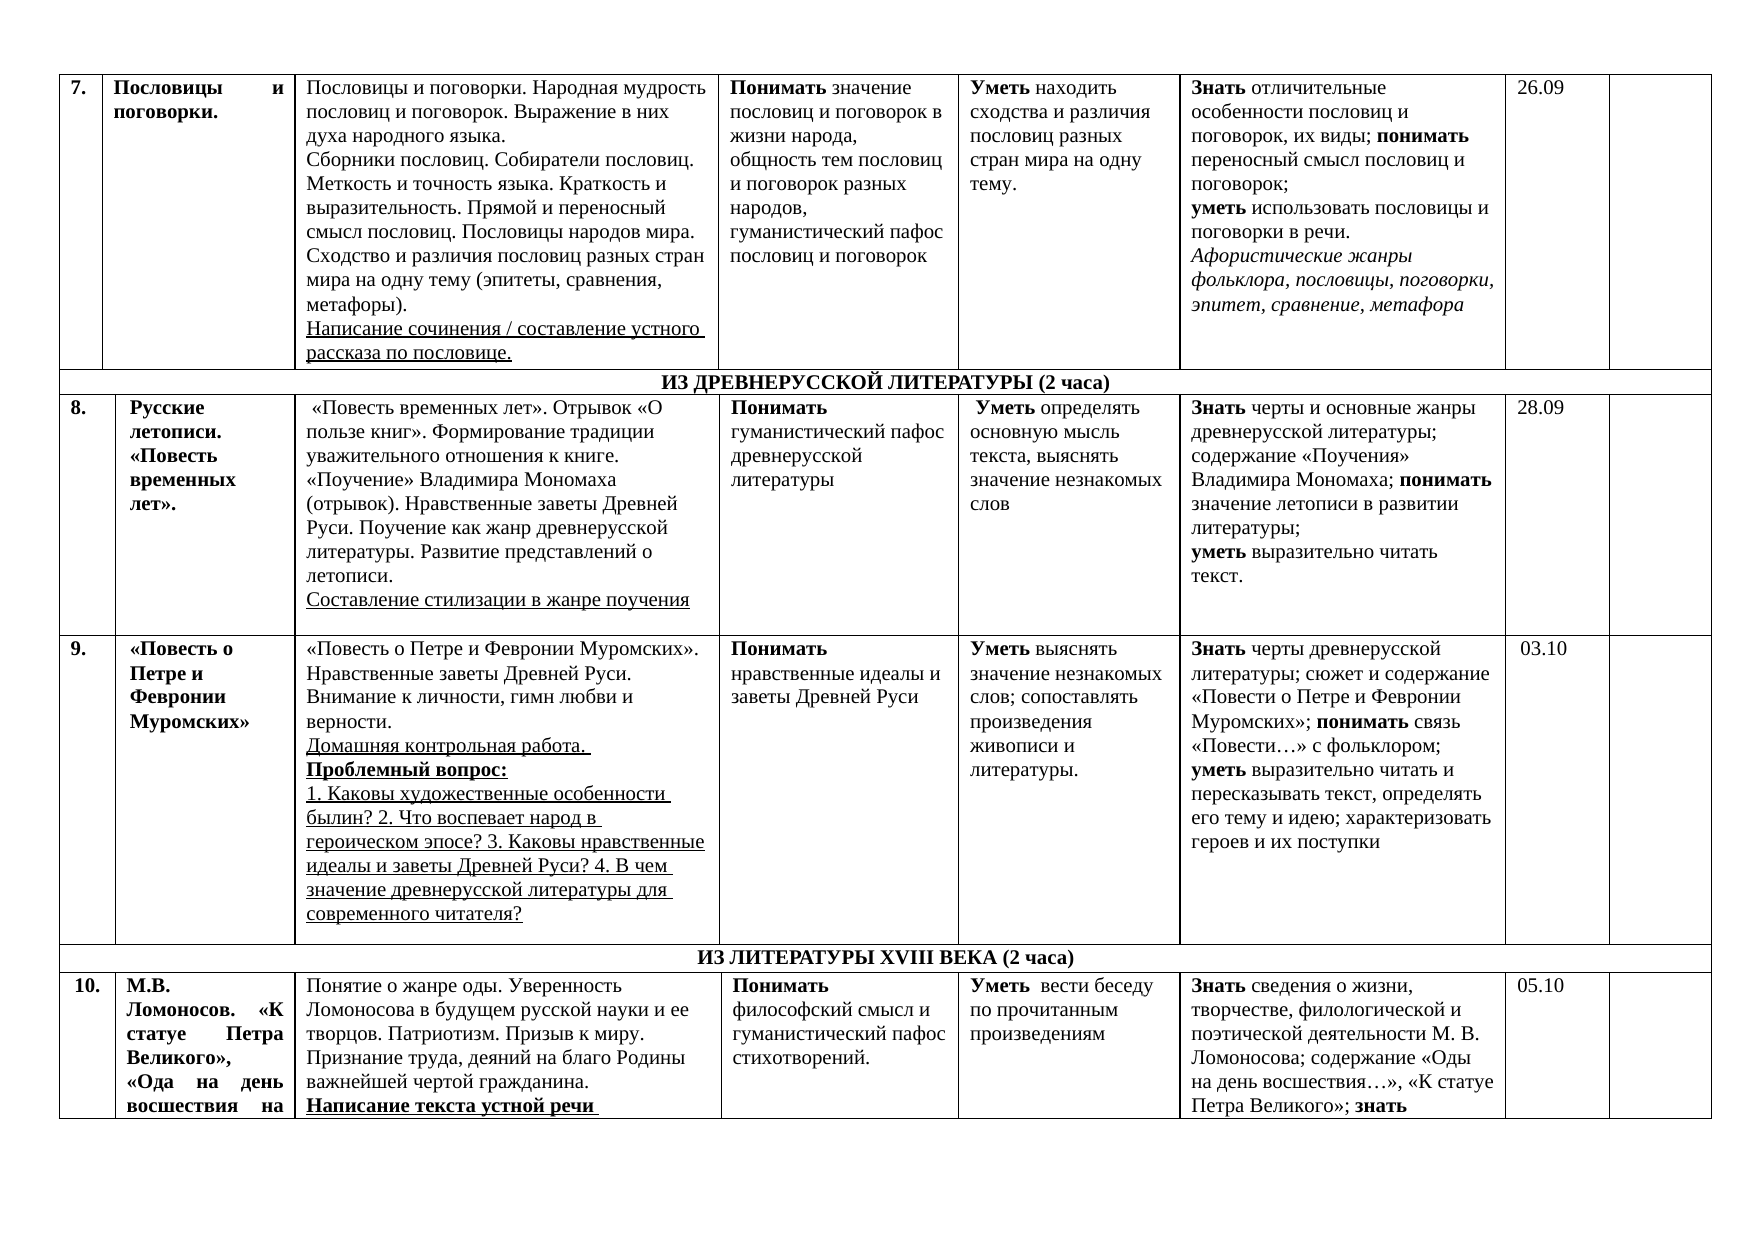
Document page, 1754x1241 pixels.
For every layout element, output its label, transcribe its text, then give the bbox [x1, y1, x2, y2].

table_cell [1181, 973, 1505, 1117]
table_cell Знать черты древнерусской литературы; сюжет и содержание «Повести о Петре и Февронии Муромских»; понимать связь «Повести…» с фольклором; уметь выразительно читать и пересказывать текст, определять его тему и идею; характеризовать героев и их поступки [1181, 636, 1505, 944]
table_cell Уметь находить сходства и различия пословиц разных стран мира на одну тему. [959, 75, 1179, 368]
table_cell Пословицы и поговорки. Народная мудрость пословиц и поговорок. Выражение в них духа народного языка. Сборники пословиц. Собиратели пословиц. Меткость и точность языка. Краткость и выразительность. Прямой и переносный смысл пословиц. Пословицы народов мира. Сходство и различия пословиц разных стран мира на одну тему (эпитеты, сравнения, метафоры). Написание сочинения / составление устного рассказа по пословице. [296, 75, 718, 368]
table_cell [1610, 973, 1711, 1117]
table_cell 7. [60, 75, 102, 368]
table_cell 8. [60, 395, 115, 635]
table_cell «Повесть о Петре и Февронии Муромских» [116, 636, 294, 944]
table_cell 05.10 [1506, 973, 1609, 1117]
table_cell Понимать значение пословиц и поговорок в жизни народа, общность тем пословиц и поговорок разных народов, гуманистический пафос пословиц и поговорок [719, 75, 958, 368]
table_cell 03.10 [1506, 636, 1609, 944]
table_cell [116, 973, 294, 1117]
table_cell Уметь выяснять значение незнакомых слов; сопоставлять произведения живописи и литературы. [959, 636, 1179, 944]
table_cell Пословицы и поговорки. [103, 75, 294, 368]
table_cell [296, 973, 721, 1117]
table_cell «Повесть временных лет». Отрывок «О пользе книг». Формирование традиции уважительного отношения к книге. «Поучение» Владимира Мономаха (отрывок). Нравственные заветы Древней Руси. Поучение как жанр древнерусской литературы. Развитие представлений о летописи. Составление стилизации в жанре поучения [296, 395, 719, 635]
table_cell ИЗ ДРЕВНЕРУССКОЙ ЛИТЕРАТУРЫ (2 часа) [60, 370, 1711, 394]
table_cell ИЗ ЛИТЕРАТУРЫ XVIII ВЕКА (2 часа) [60, 945, 1711, 972]
table_cell Понимать нравственные идеалы и заветы Древней Руси [720, 636, 958, 944]
table_cell 10. [60, 973, 115, 1117]
table_cell [1610, 395, 1711, 635]
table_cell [959, 973, 1179, 1117]
table_cell 26.09 [1506, 75, 1609, 368]
table_cell Уметь определять основную мысль текста, выяснять значение незнакомых слов [959, 395, 1179, 635]
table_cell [722, 973, 958, 1117]
table_cell [1610, 636, 1711, 944]
table_cell «Повесть о Петре и Февронии Муромских». Нравственные заветы Древней Руси. Внимание к личности, гимн любви и верности. Домашняя контрольная работа. Проблемный вопрос: 1. Каковы художественные особенности былин? 2. Что воспевает народ в героическом эпосе? 3. Каковы нравственные идеалы и заветы Древней Руси? 4. В чем значение древнерусской литературы для современного читателя? [296, 636, 719, 944]
table_cell Понимать гуманистический пафос древнерусской литературы [720, 395, 958, 635]
table_cell Русские летописи. «Повесть временных лет». [116, 395, 294, 635]
table_cell Знать черты и основные жанры древнерусской литературы; содержание «Поучения» Владимира Мономаха; понимать значение летописи в развитии литературы; уметь выразительно читать текст. [1181, 395, 1505, 635]
table_cell 28.09 [1506, 395, 1609, 635]
table_cell 9. [60, 636, 115, 944]
table_cell Знать отличительные особенности пословиц и поговорок, их виды; понимать переносный смысл пословиц и поговорок; уметь использовать пословицы и поговорки в речи. Афористические жанры фольклора, пословицы, поговорки, эпитет, сравнение, метафора [1181, 75, 1505, 368]
table_cell [1610, 75, 1711, 368]
